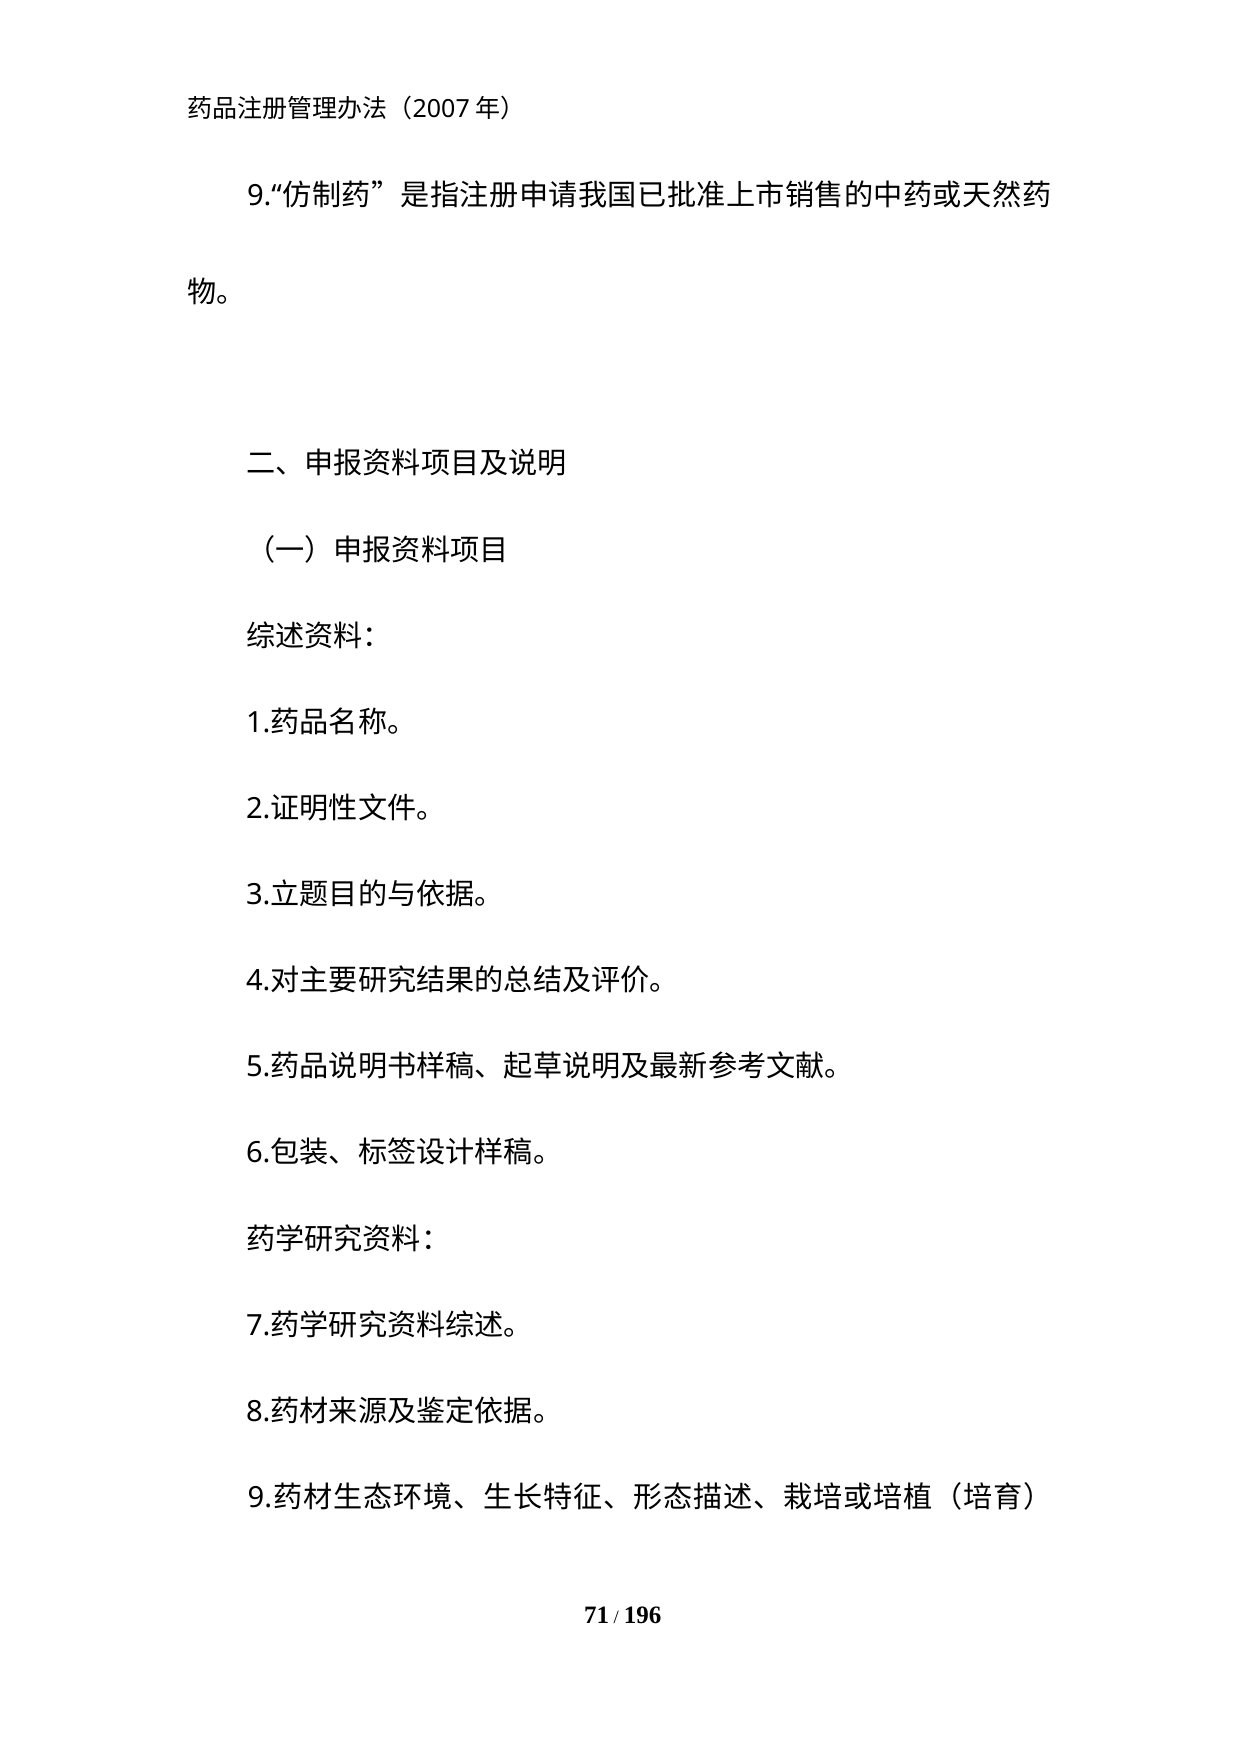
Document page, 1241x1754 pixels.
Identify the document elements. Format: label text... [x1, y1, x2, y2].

text 6.包装、标签设计样稿。 [187, 1118, 1053, 1183]
text 1.药品名称。 [187, 687, 1053, 752]
text 5.药品说明书样稿、起草说明及最新参考文献。 [187, 1032, 1053, 1097]
text 综述资料： [187, 601, 1053, 666]
text （一）申报资料项目 [187, 515, 1053, 580]
text 8.药材来源及鉴定依据。 [187, 1376, 1053, 1441]
text 7.药学研究资料综述。 [187, 1290, 1053, 1355]
text 二、申报资料项目及说明 [187, 428, 1053, 493]
text 2.证明性文件。 [187, 773, 1053, 838]
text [187, 1462, 1053, 1527]
text 9.“仿制药”是指注册申请我国已批准上市销售的中药或天然药物。 [187, 160, 1053, 323]
text 4.对主要研究结果的总结及评价。 [187, 945, 1053, 1010]
text 3.立题目的与依据。 [187, 859, 1053, 924]
text 药学研究资料： [187, 1204, 1053, 1269]
